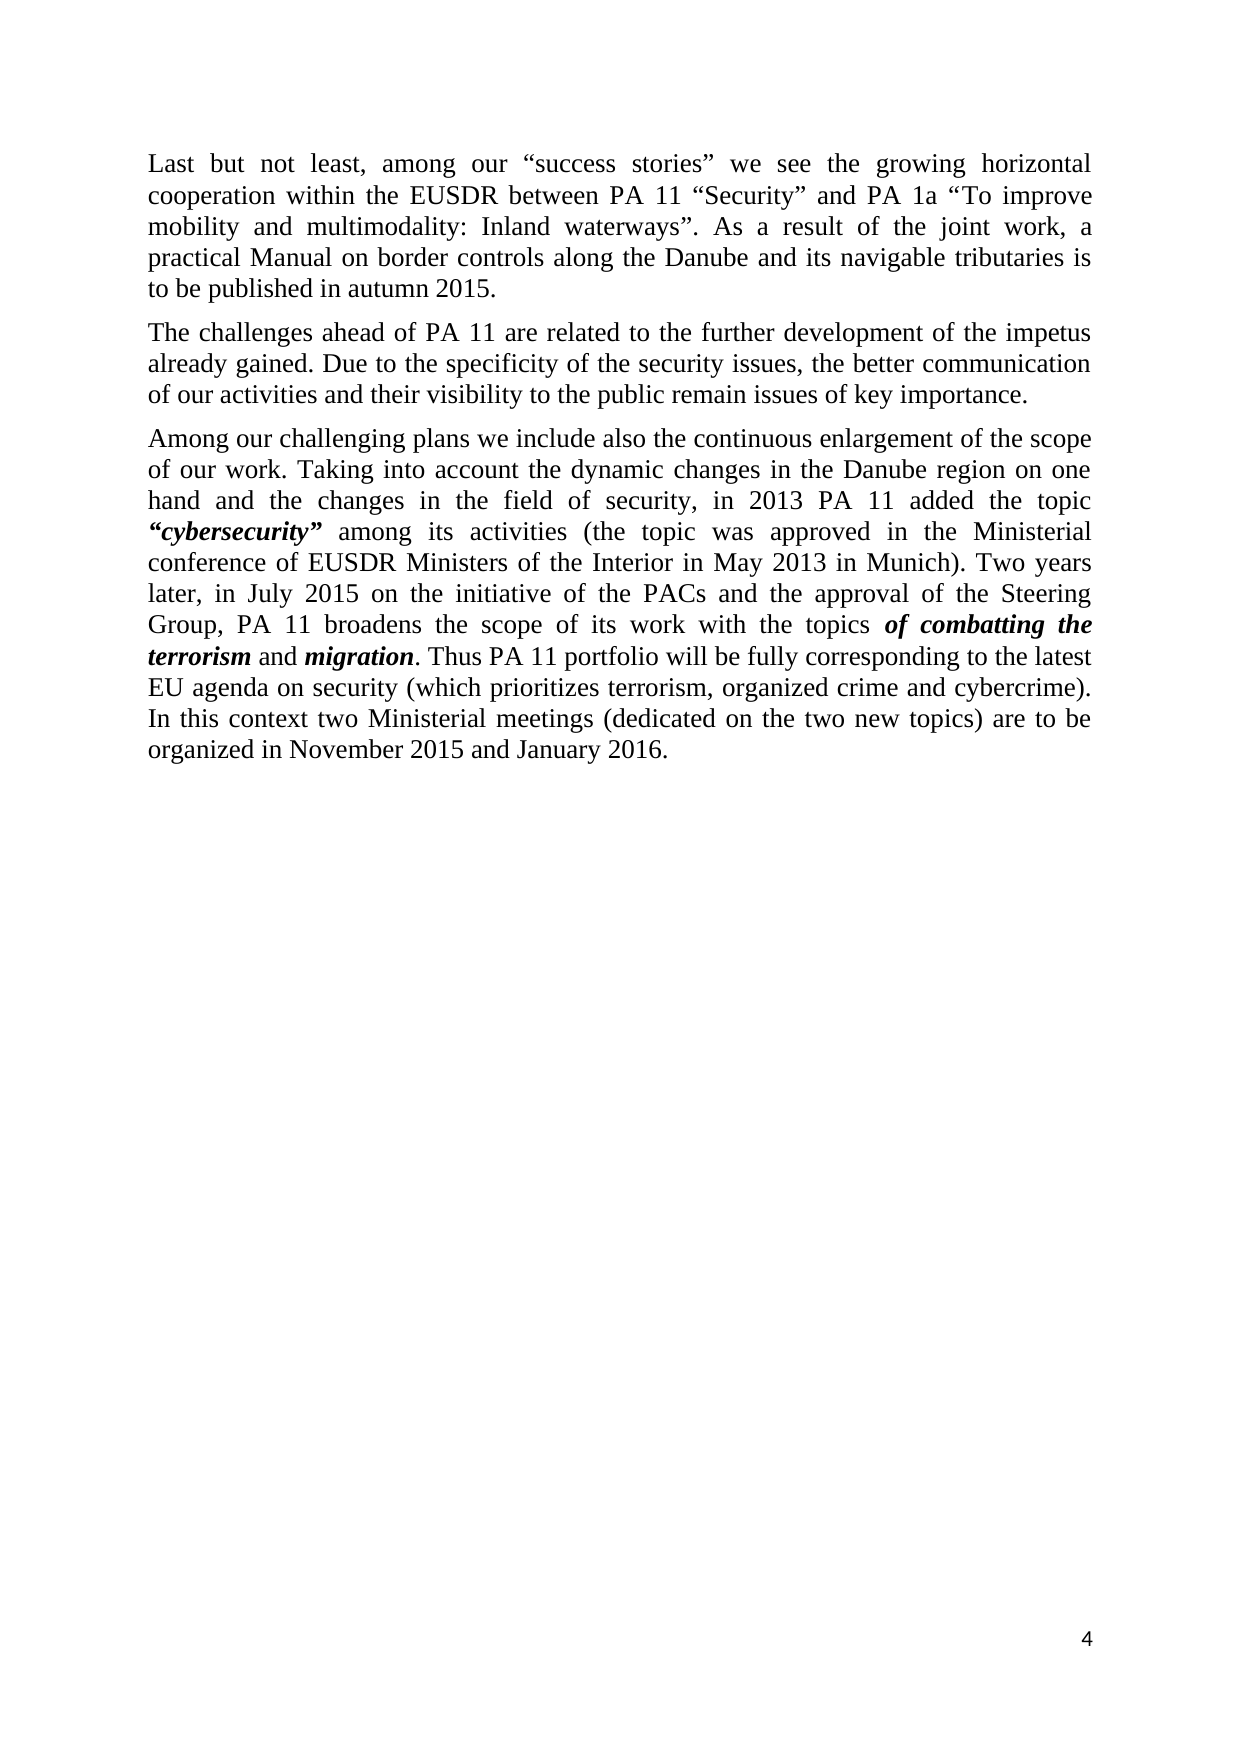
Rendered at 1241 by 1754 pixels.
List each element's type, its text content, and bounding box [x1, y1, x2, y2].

text Among our challenging plans we include also the continuous enlargement of the scope of our work. Taking into account the dynamic changes in the Danube region on one hand and the changes in the field of security, in 2013 PA 11 added the topic “cybersecurity” among its activities (the topic was approved in the Ministerial conference of EUSDR Ministers of the Interior in May 2013 in Munich). Two years later, in July 2015 on the initiative of the PACs and the approval of the Steering Group, PA 11 broadens the scope of its work with the topics of combatting the terrorism and migration. Thus PA 11 portfolio will be fully corresponding to the latest EU agenda on security (which prioritizes terrorism, organized crime and cybercrime). In this context two Ministerial meetings (dedicated on the two new topics) are to be organized in November 2015 and January 2016. [148, 422, 1093, 764]
text Last but not least, among our “success stories” we see the growing horizontal cooperation within the EUSDR between PA 11 “Security” and PA 1a “To improve mobility and multimodality: Inland waterways”. As a result of the joint work, a practical Manual on border controls along the Danube and its navigable tributaries is to be published in autumn 2015. [148, 148, 1093, 303]
text The challenges ahead of PA 11 are related to the further development of the impetus already gained. Due to the specificity of the security issues, the better communication of our activities and their visibility to the public remain issues of key importance. [148, 316, 1093, 409]
